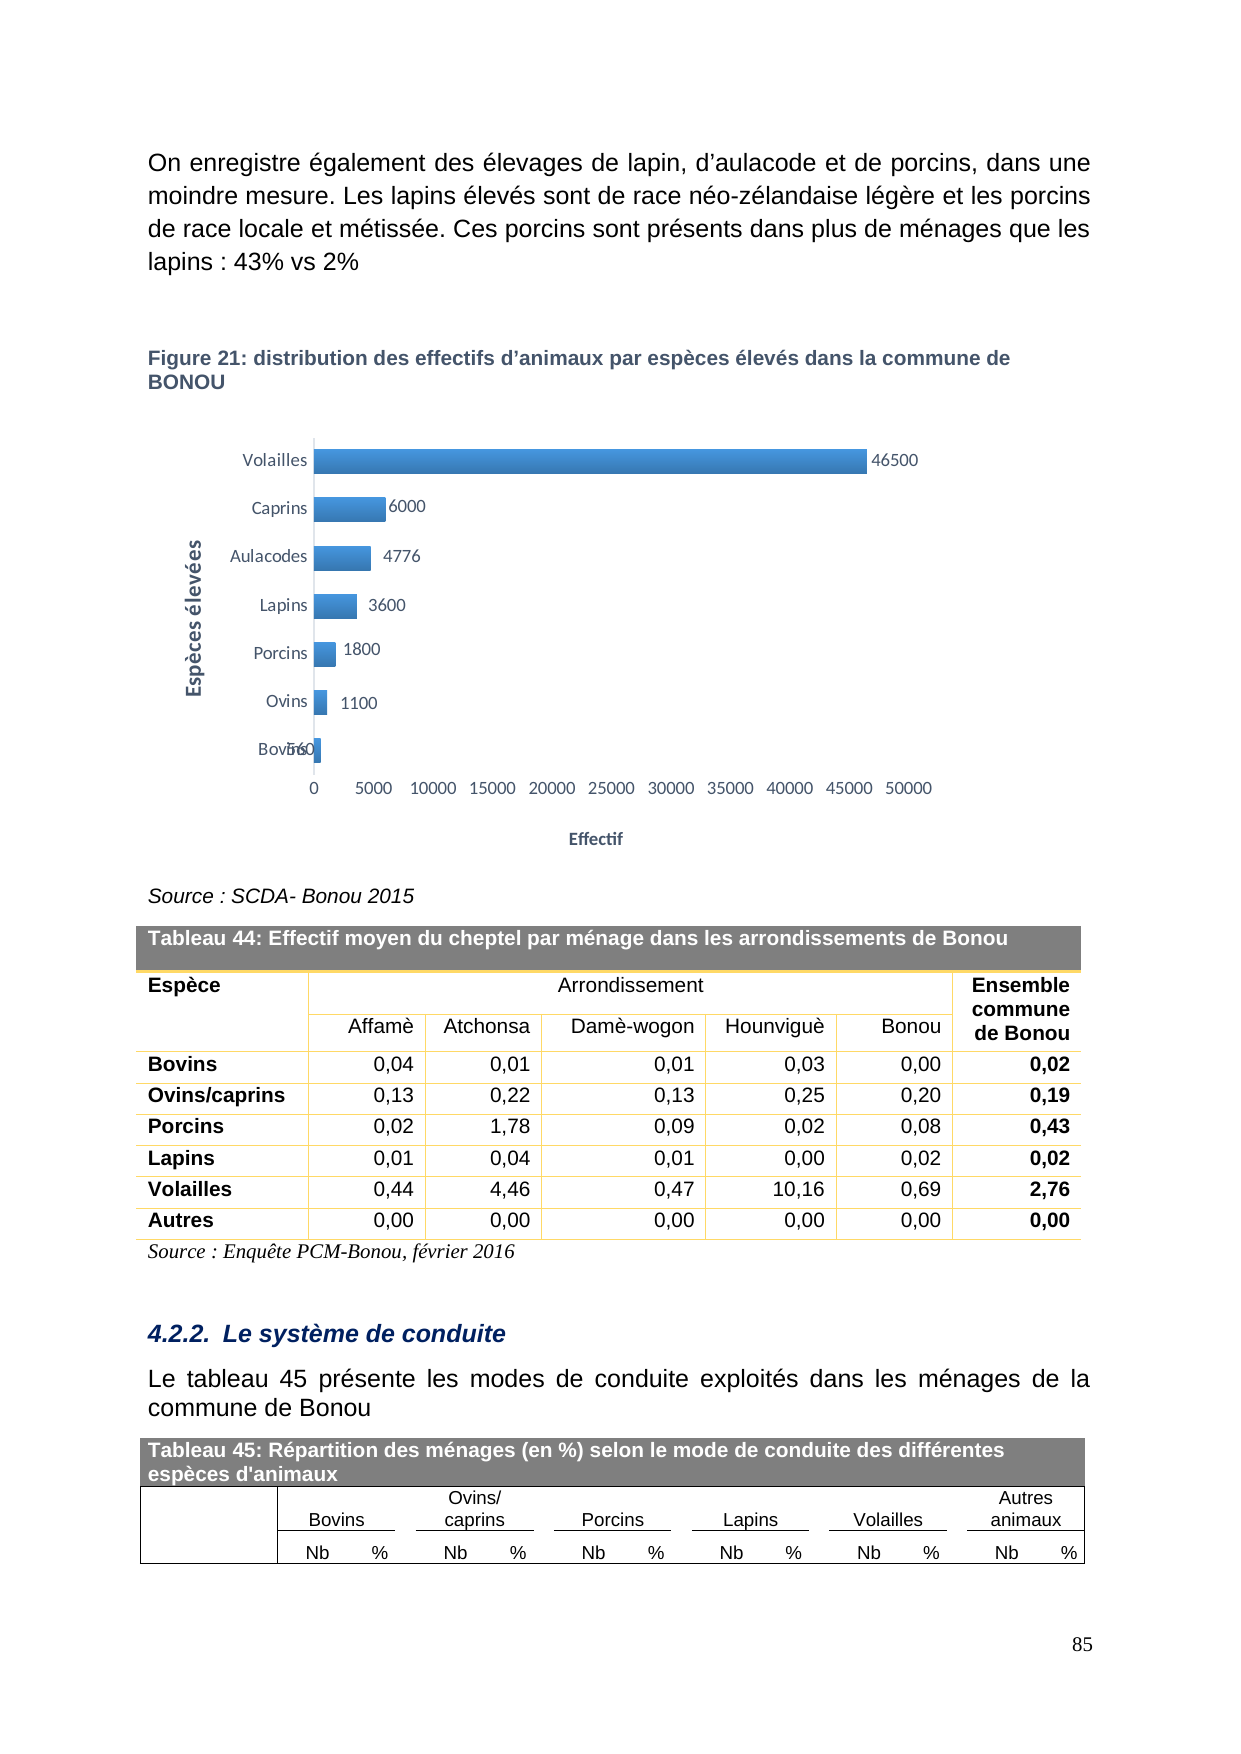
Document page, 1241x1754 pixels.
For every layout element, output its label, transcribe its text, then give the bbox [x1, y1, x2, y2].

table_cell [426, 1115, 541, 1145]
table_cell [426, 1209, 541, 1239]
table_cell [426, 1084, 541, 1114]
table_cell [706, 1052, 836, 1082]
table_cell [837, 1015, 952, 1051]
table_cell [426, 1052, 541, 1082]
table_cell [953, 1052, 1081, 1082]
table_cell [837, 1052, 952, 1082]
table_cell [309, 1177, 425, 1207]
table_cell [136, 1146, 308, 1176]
text On enregistre également des élevages de lapin, d’aulacode et de porcins, dans une moindre mesure. Les lapins élevés sont de race néo-zélandaise légère et les porcins de race locale et métissée. Ces porcins sont présents dans plus de ménages que les lapins : 43% vs 2% [148, 148, 1092, 276]
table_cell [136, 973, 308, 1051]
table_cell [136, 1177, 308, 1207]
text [148, 1239, 1092, 1263]
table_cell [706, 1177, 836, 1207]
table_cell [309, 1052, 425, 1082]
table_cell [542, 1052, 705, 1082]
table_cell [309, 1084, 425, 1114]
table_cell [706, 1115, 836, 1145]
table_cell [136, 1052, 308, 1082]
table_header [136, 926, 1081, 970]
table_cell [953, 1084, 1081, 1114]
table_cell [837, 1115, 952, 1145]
text Le tableau 45 présente les modes de conduite exploités dans les ménages de la commune de Bonou [148, 1364, 1092, 1421]
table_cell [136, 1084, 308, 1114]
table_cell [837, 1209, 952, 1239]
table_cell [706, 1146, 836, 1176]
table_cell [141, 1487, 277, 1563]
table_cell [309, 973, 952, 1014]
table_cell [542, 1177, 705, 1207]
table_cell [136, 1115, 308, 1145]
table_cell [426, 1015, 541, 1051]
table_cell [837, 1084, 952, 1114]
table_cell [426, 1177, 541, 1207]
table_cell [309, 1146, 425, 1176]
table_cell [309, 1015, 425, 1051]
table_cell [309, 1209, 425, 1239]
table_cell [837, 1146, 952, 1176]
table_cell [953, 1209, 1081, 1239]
text Figure 21: distribution des effectifs d’animaux par espèces élevés dans la commune de BONOU [148, 346, 1092, 394]
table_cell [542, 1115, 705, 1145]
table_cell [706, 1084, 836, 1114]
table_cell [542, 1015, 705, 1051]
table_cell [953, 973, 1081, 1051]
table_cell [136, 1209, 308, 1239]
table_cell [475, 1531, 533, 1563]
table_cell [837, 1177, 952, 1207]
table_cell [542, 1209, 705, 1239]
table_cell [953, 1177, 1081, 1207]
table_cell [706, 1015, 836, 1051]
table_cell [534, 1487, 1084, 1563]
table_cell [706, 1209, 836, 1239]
list Le système de conduite [148, 1318, 1092, 1347]
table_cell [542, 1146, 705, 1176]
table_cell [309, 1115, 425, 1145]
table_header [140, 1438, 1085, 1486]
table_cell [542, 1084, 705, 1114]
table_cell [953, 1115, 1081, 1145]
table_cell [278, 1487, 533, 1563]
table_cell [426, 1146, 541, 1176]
text Source : SCDA- Bonou 2015 [148, 884, 1092, 908]
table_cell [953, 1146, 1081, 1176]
